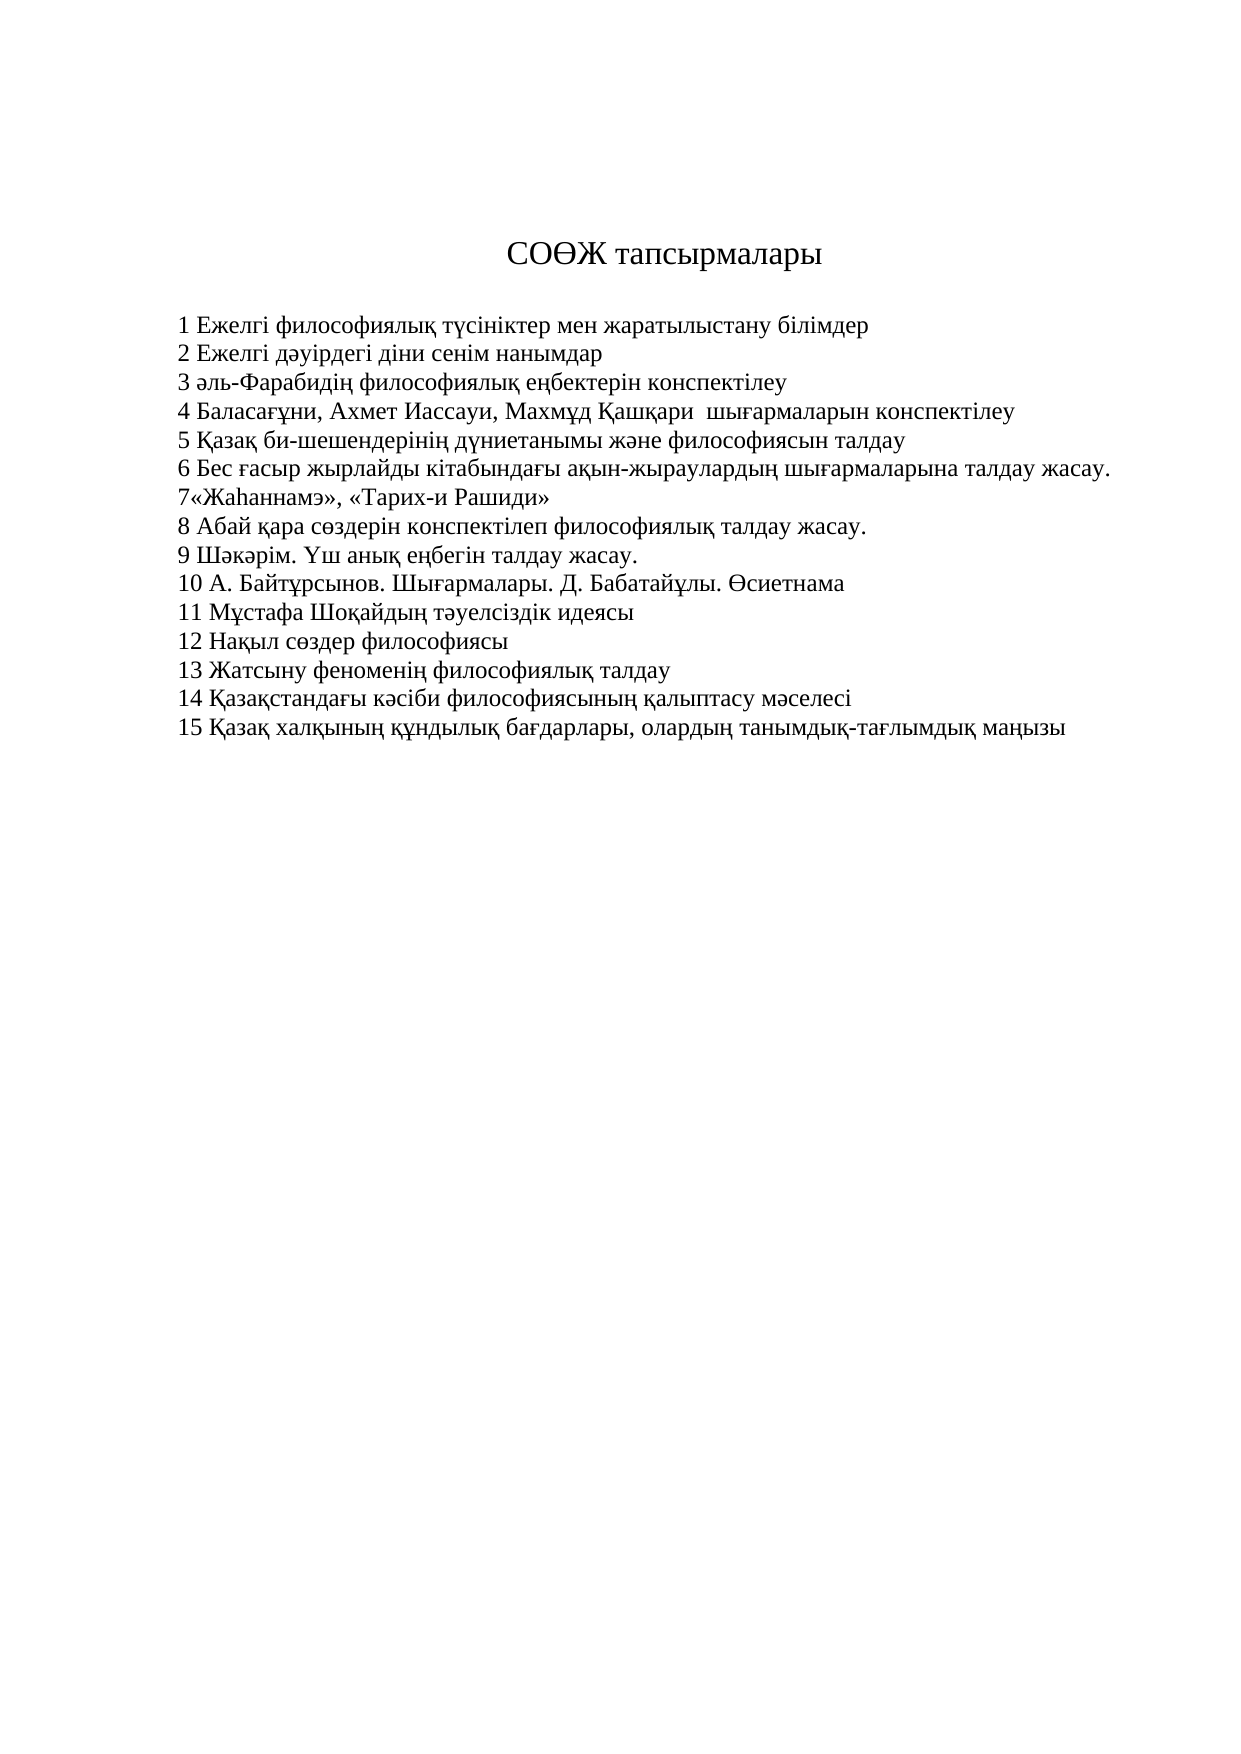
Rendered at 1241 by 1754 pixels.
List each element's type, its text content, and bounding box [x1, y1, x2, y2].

text 1 Ежелгi философиялық түсiнiктер мен жаратылыстану бiлiмдер [177, 310, 1152, 338]
text 4 Баласағұни, Ахмет Иассауи, Махмұд Қашқари шығармаларын конспектілеу [177, 396, 1152, 425]
text 14 Қазақстандағы кәсіби философиясының қалыптасу мәселесі [177, 683, 1152, 712]
text 11 Мұстафа Шоқайдың тәуелсіздік идеясы [177, 597, 1152, 626]
text 12 Нақыл сөздер философиясы [177, 626, 1152, 655]
text СОӨЖ тапсырмалары [177, 233, 1152, 271]
text 3 әль-Фарабидің философиялық еңбектерін конспектілеу [177, 367, 1152, 396]
text 9 Шәкәрім. Үш анық еңбегін талдау жасау. [177, 540, 1152, 568]
text 6 Бес ғасыр жырлайды кітабындағы ақын-жыраулардың шығармаларына талдау жасау. [177, 453, 1152, 482]
text 8 Абай қара сөздерін конспектілеп философиялық талдау жасау. [177, 511, 1152, 540]
text 15 Қазақ халқының құндылық бағдарлары, олардың танымдық-тағлымдық маңызы [177, 712, 1152, 741]
text 7«Жаһаннамэ», «Тарих-и Рашиди» [177, 482, 1152, 511]
text 10 А. Байтұрсынов. Шығармалары. Д. Бабатайұлы. Өсиетнама [177, 568, 1152, 597]
text 13 Жатсыну феноменің философиялық талдау [177, 655, 1152, 683]
text 5 Қазақ би-шешендерінің дүниетанымы және философиясын талдау [177, 425, 1152, 453]
text 2 Ежелгi дәуірдегі дiни сенім нанымдар [177, 338, 1152, 367]
